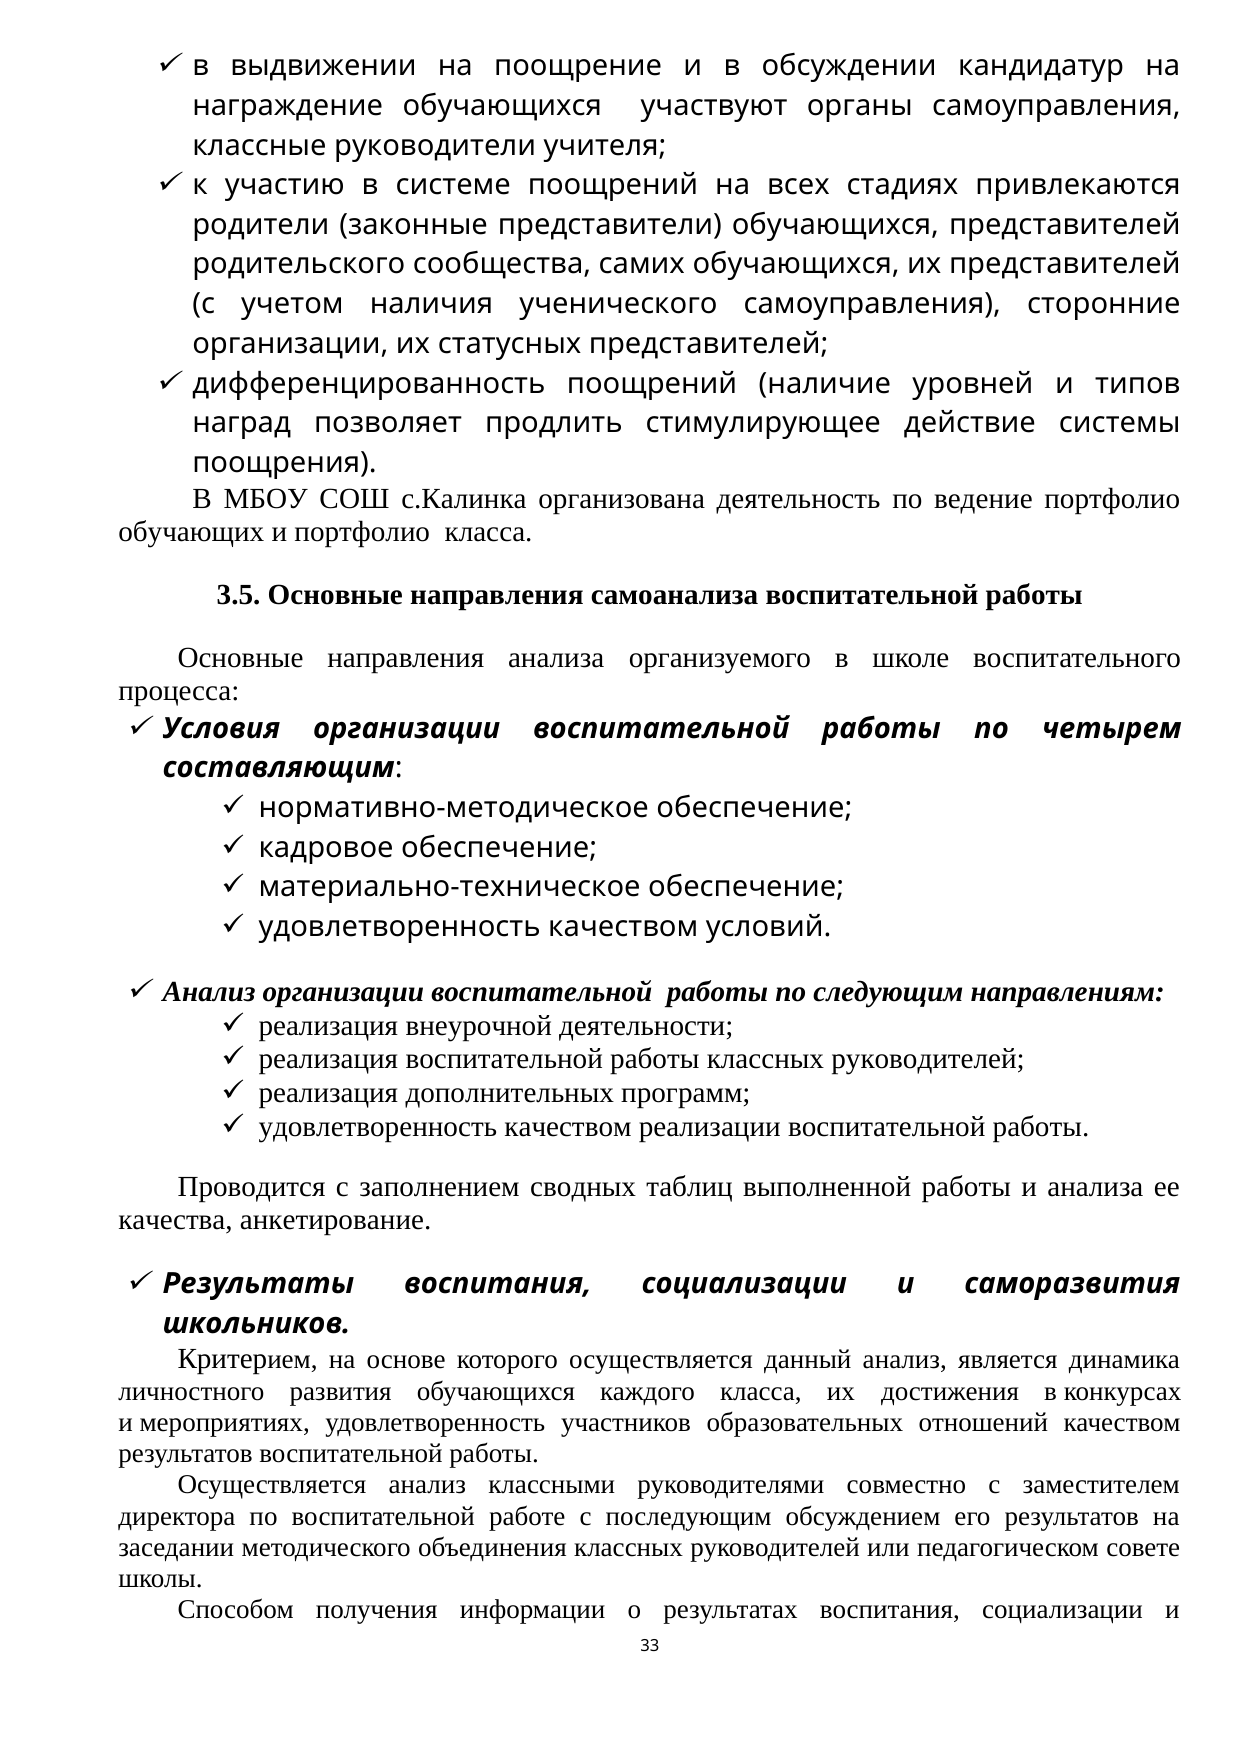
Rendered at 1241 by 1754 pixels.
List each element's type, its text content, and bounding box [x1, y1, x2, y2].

list нормативно-методическое обеспечение; [221, 786, 1181, 826]
list реализация внеурочной деятельности; [221, 1008, 1181, 1042]
list дифференцированность поощрений (наличие уровней и типов наград позволяет продлить стимулирующее действие системы поощрения). [154, 362, 1181, 481]
list материально-техническое обеспечение; [221, 866, 1181, 905]
list кадровое обеспечение; [221, 826, 1181, 866]
list реализация дополнительных программ; [221, 1075, 1181, 1109]
list в выдвижении на поощрение и в обсуждении кандидатур на награждение обучающихся участвуют органы самоуправления, классные руководители учителя; [154, 44, 1181, 163]
text Критерием, на основе которого осуществляется данный анализ, является динамика личностного развития обучающихся каждого класса, их достижения в конкурсах и мероприятиях, удовлетворенность участников образовательных отношений качеством результатов воспитательной работы. [118, 1437, 1181, 1469]
text Основные направления анализа организуемого в школе воспитательного процесса: [118, 640, 1181, 707]
subtitle Анализ организации воспитательной работы по следующим направлениям: [125, 974, 1181, 1008]
text Проводится с заполнением сводных таблиц выполненной работы и анализа ее качества, анкетирование. [118, 1169, 1181, 1236]
text Осуществляется анализ классными руководителями совместно с заместителем директора по воспитательной работе с последующим обсуждением его результатов на заседании методического объединения классных руководителей или педагогическом совете школы. [118, 1469, 1181, 1593]
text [118, 1593, 1181, 1624]
text В МБОУ СОШ с.Калинка организована деятельность по ведение портфолио обучающих и портфолио класса. [118, 481, 1181, 548]
list к участию в системе поощрений на всех стадиях привлекаются родители (законные представители) обучающихся, представителей родительского сообщества, самих обучающихся, их представителей (с учетом наличия ученического самоуправления), сторонние организации, их статусных представителей; [154, 163, 1181, 362]
list реализация воспитательной работы классных руководителей; [221, 1042, 1181, 1075]
list удовлетворенность качеством условий. [221, 905, 1181, 945]
list Условия организации воспитательной работы по четырем составляющим: [125, 707, 1181, 786]
list Результаты воспитания, социализации и саморазвития школьников. [125, 1262, 1181, 1342]
text Критерием, на основе которого осуществляется данный анализ, является динамика личностного развития обучающихся каждого класса, их достижения в конкурсах и мероприятиях, удовлетворенность участников образовательных отношений качеством результатов воспитательной работы. [118, 1342, 1181, 1406]
subtitle 3.5. Основные направления самоанализа воспитательной работы [118, 577, 1181, 611]
list удовлетворенность качеством реализации воспитательной работы. [221, 1109, 1181, 1142]
